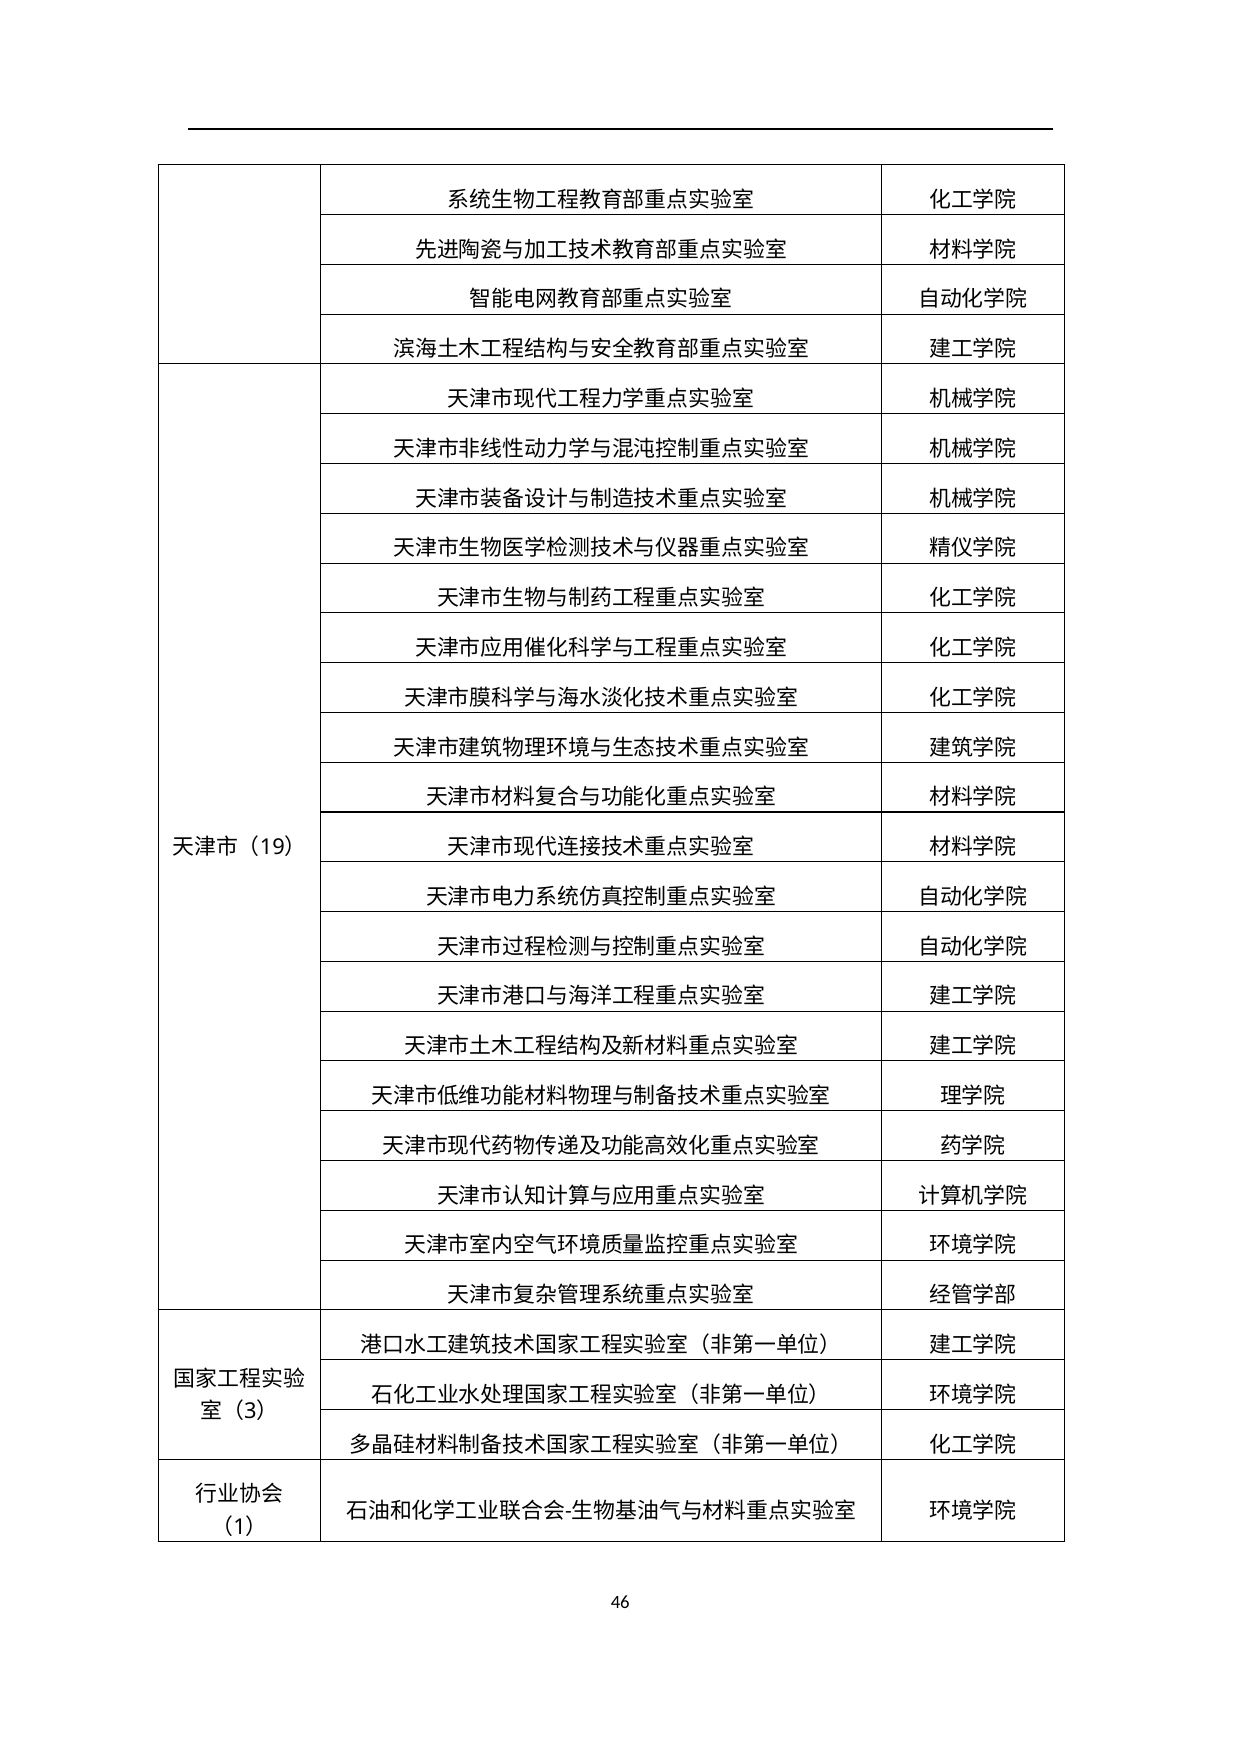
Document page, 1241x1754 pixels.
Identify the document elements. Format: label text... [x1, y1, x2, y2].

table_cell 天津市土木工程结构及新材料重点实验室 [321, 1012, 881, 1060]
table_cell 材料学院 [882, 813, 1064, 861]
table_cell 自动化学院 [882, 265, 1064, 313]
table_cell 环境学院 [882, 1460, 1064, 1541]
table_cell 石油和化学工业联合会-生物基油气与材料重点实验室 [321, 1460, 881, 1541]
table_cell 化工学院 [882, 663, 1064, 712]
table_cell 系统生物工程教育部重点实验室 [321, 165, 881, 214]
table_cell 药学院 [882, 1111, 1064, 1160]
table_cell 天津市低维功能材料物理与制备技术重点实验室 [321, 1061, 881, 1110]
table_cell 建工学院 [882, 1310, 1064, 1359]
table_cell 天津市装备设计与制造技术重点实验室 [321, 464, 881, 513]
table_cell 天津市生物医学检测技术与仪器重点实验室 [321, 514, 881, 562]
table_cell 天津市应用催化科学与工程重点实验室 [321, 613, 881, 662]
table_cell 天津市现代连接技术重点实验室 [321, 813, 881, 861]
table_cell 天津市复杂管理系统重点实验室 [321, 1261, 881, 1309]
table_cell 天津市室内空气环境质量监控重点实验室 [321, 1211, 881, 1259]
table_cell 化工学院 [882, 165, 1064, 214]
table_cell 化工学院 [882, 1410, 1064, 1459]
table_cell 天津市现代工程力学重点实验室 [321, 364, 881, 413]
table_cell 多晶硅材料制备技术国家工程实验室（非第一单位） [321, 1410, 881, 1459]
table_cell 建筑学院 [882, 713, 1064, 762]
table_cell 天津市港口与海洋工程重点实验室 [321, 962, 881, 1011]
table_cell 建工学院 [882, 962, 1064, 1011]
table_cell 先进陶瓷与加工技术教育部重点实验室 [321, 215, 881, 264]
table_cell 环境学院 [882, 1360, 1064, 1409]
table_cell 石化工业水处理国家工程实验室（非第一单位） [321, 1360, 881, 1409]
table_cell 材料学院 [882, 763, 1064, 811]
table_cell 天津市认知计算与应用重点实验室 [321, 1161, 881, 1210]
table_cell 化工学院 [882, 564, 1064, 612]
table_cell 建工学院 [882, 315, 1064, 363]
table_cell 理学院 [882, 1061, 1064, 1110]
table_cell 机械学院 [882, 464, 1064, 513]
table_cell 精仪学院 [882, 514, 1064, 562]
table_cell 港口水工建筑技术国家工程实验室（非第一单位） [321, 1310, 881, 1359]
table_cell 智能电网教育部重点实验室 [321, 265, 881, 313]
table_cell 自动化学院 [882, 862, 1064, 911]
table_cell 环境学院 [882, 1211, 1064, 1259]
table_cell 材料学院 [882, 215, 1064, 264]
table_cell 行业协会（1） [159, 1460, 320, 1541]
table_cell 天津市材料复合与功能化重点实验室 [321, 763, 881, 811]
table_cell 经管学部 [882, 1261, 1064, 1309]
table_cell 机械学院 [882, 414, 1064, 463]
table_cell 国家工程实验室（3） [159, 1310, 320, 1459]
table_cell 天津市电力系统仿真控制重点实验室 [321, 862, 881, 911]
table_cell 天津市膜科学与海水淡化技术重点实验室 [321, 663, 881, 712]
table_cell 滨海土木工程结构与安全教育部重点实验室 [321, 315, 881, 363]
table_cell 天津市（19） [159, 364, 320, 1309]
table_cell 自动化学院 [882, 912, 1064, 961]
table_cell 机械学院 [882, 364, 1064, 413]
table_cell 天津市现代药物传递及功能高效化重点实验室 [321, 1111, 881, 1160]
table_cell 天津市非线性动力学与混沌控制重点实验室 [321, 414, 881, 463]
table_cell 化工学院 [882, 613, 1064, 662]
table_cell 天津市生物与制药工程重点实验室 [321, 564, 881, 612]
table_cell 天津市过程检测与控制重点实验室 [321, 912, 881, 961]
table_cell 天津市建筑物理环境与生态技术重点实验室 [321, 713, 881, 762]
table_cell 计算机学院 [882, 1161, 1064, 1210]
table_cell 建工学院 [882, 1012, 1064, 1060]
